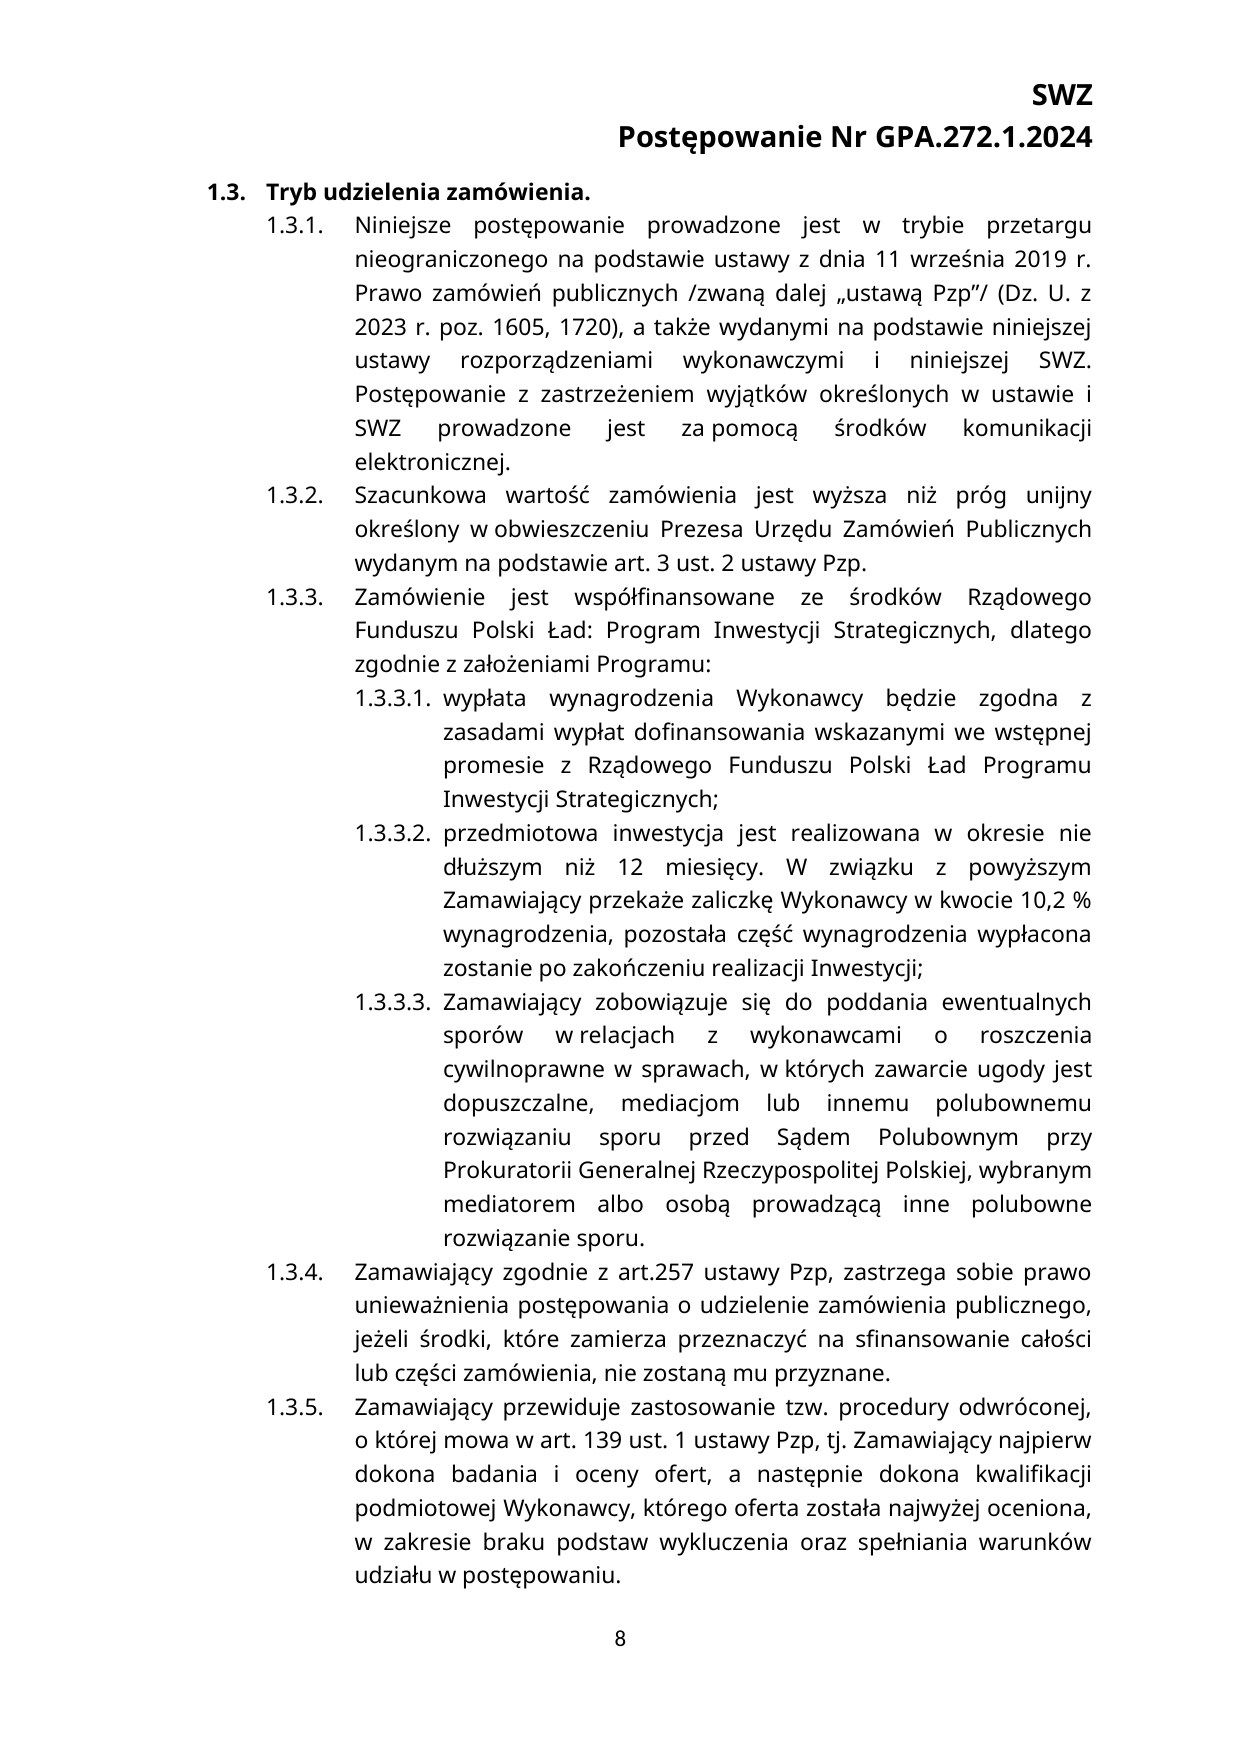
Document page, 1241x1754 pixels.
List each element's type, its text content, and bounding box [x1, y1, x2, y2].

list Tryb udzielenia zamówienia. [207, 176, 1093, 207]
list Szacunkowa wartość zamówienia jest wyższa niż próg unijny określony w obwieszczeniu Prezesa Urzędu Zamówień Publicznych wydanym na podstawie art. 3 ust. 2 ustawy Pzp. [266, 479, 1093, 578]
list Zamawiający zobowiązuje się do poddania ewentualnych sporów w relacjach z wykonawcami o roszczenia cywilnoprawne w sprawach, w których zawarcie ugody jest dopuszczalne, mediacjom lub innemu polubownemu rozwiązaniu sporu przed Sądem Polubownym przy Prokuratorii Generalnej Rzeczypospolitej Polskiej, wybranym mediatorem albo osobą prowadzącą inne polubowne rozwiązanie sporu. [354, 986, 1093, 1253]
list Niniejsze postępowanie prowadzone jest w trybie przetargu nieograniczonego na podstawie ustawy z dnia 11 września 2019 r. Prawo zamówień publicznych /zwaną dalej „ustawą Pzp”/ (Dz. U. z 2023 r. poz. 1605, 1720), a także wydanymi na podstawie niniejszej ustawy rozporządzeniami wykonawczymi i niniejszej SWZ. Postępowanie z zastrzeżeniem wyjątków określonych w ustawie i SWZ prowadzone jest za pomocą środków komunikacji elektronicznej. [266, 209, 1093, 477]
list Zamówienie jest współfinansowane ze środków Rządowego Funduszu Polski Ład: Program Inwestycji Strategicznych, dlatego zgodnie z założeniami Programu: [266, 581, 1093, 679]
list Zamawiający zgodnie z art.257 ustawy Pzp, zastrzega sobie prawo unieważnienia postępowania o udzielenie zamówienia publicznego, jeżeli środki, które zamierza przeznaczyć na sfinansowanie całości lub części zamówienia, nie zostaną mu przyznane. [266, 1256, 1093, 1388]
list przedmiotowa inwestycja jest realizowana w okresie nie dłuższym niż 12 miesięcy. W związku z powyższym Zamawiający przekaże zaliczkę Wykonawcy w kwocie 10,2 % wynagrodzenia, pozostała część wynagrodzenia wypłacona zostanie po zakończeniu realizacji Inwestycji; [354, 817, 1093, 983]
list Zamawiający przewiduje zastosowanie tzw. procedury odwróconej, o której mowa w art. 139 ust. 1 ustawy Pzp, tj. Zamawiający najpierw dokona badania i oceny ofert, a następnie dokona kwalifikacji podmiotowej Wykonawcy, którego oferta została najwyżej oceniona, w zakresie braku podstaw wykluczenia oraz spełniania warunków udziału w postępowaniu. [266, 1391, 1093, 1591]
list wypłata wynagrodzenia Wykonawcy będzie zgodna z zasadami wypłat dofinansowania wskazanymi we wstępnej promesie z Rządowego Funduszu Polski Ład Programu Inwestycji Strategicznych; [354, 682, 1093, 814]
